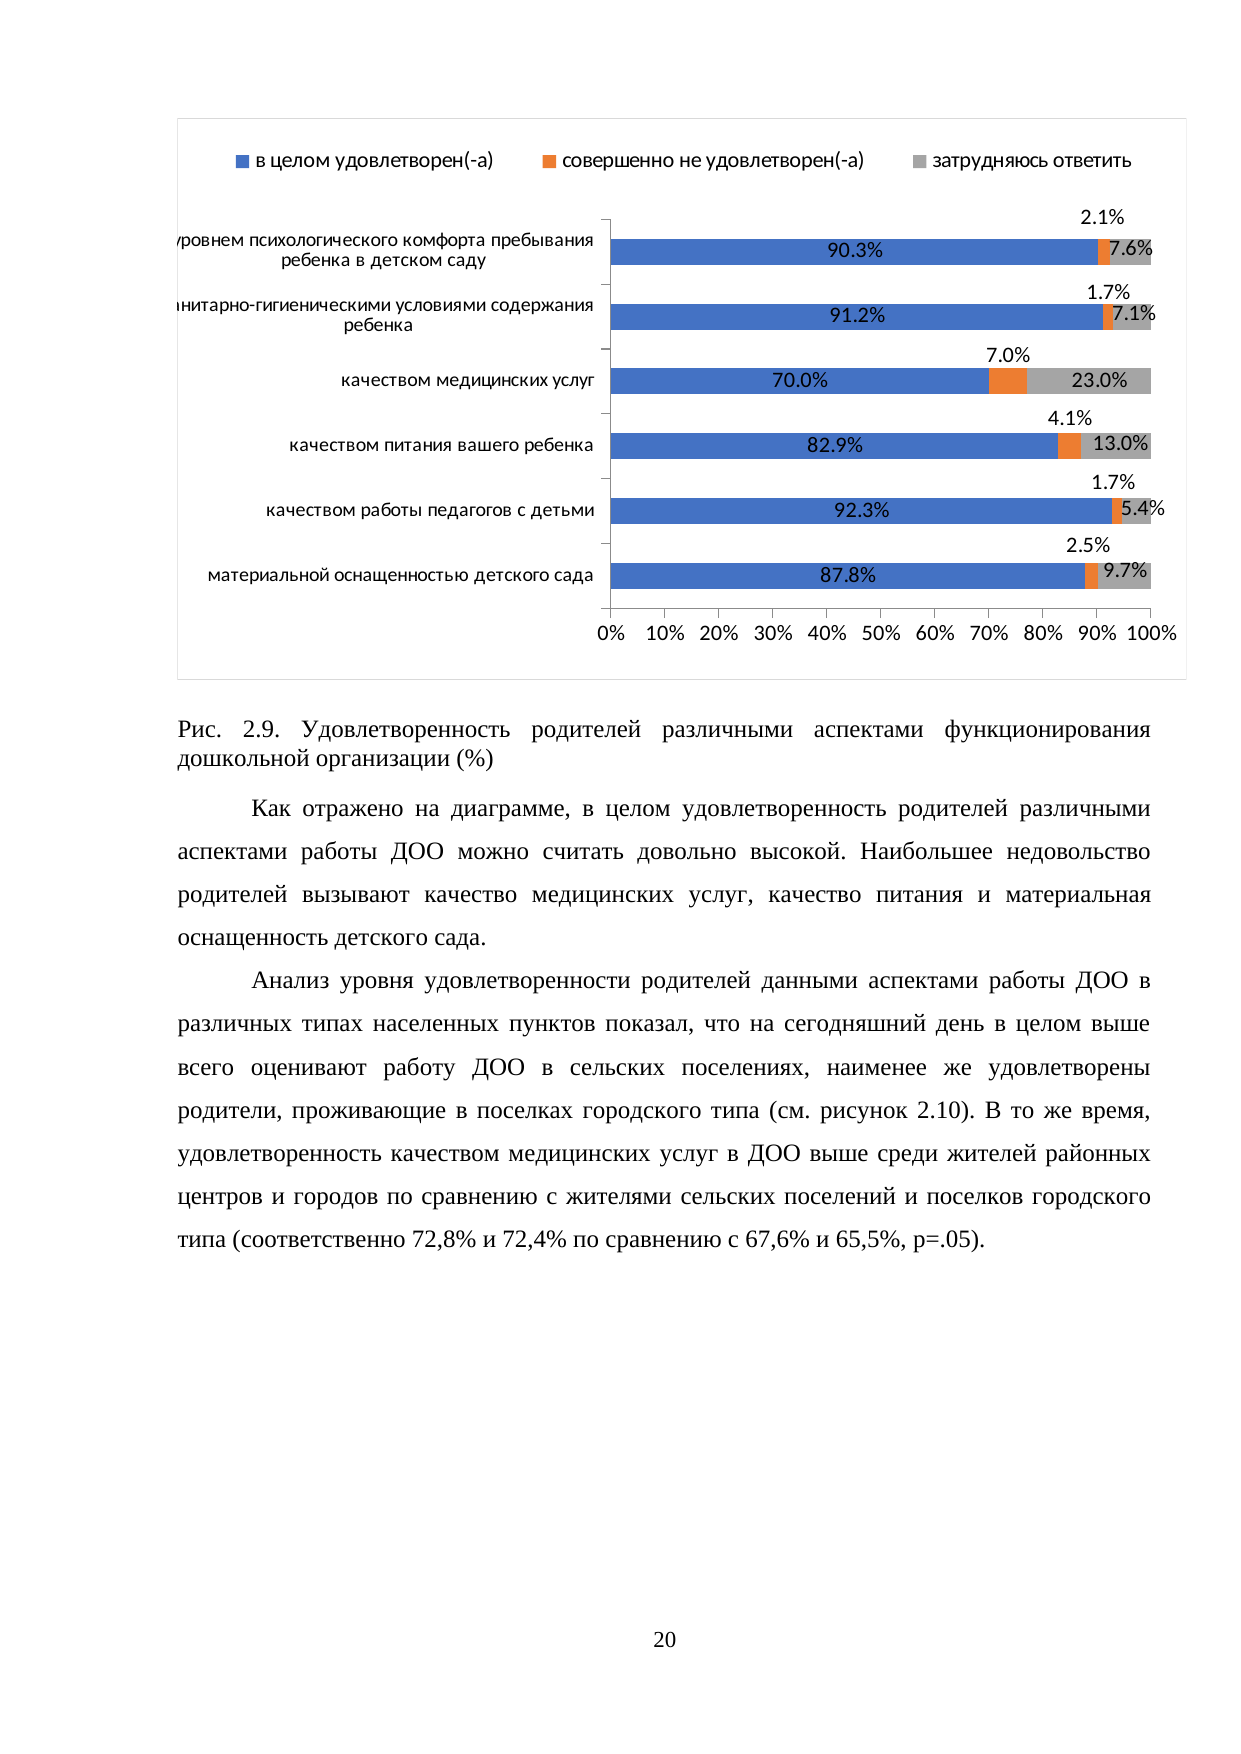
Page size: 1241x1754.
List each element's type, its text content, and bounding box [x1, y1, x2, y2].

list Как отражено на диаграмме, в целом удовлетворенность родителей различными аспектами работы ДОО можно считать довольно высокой. Наибольшее недовольство родителей вызывают качество медицинских услуг, качество питания и материальная оснащенность детского сада. [177, 793, 1152, 951]
list Рис. 2.9. Удовлетворенность родителей различными аспектами функционирования дошкольной организации (%) [177, 714, 1152, 772]
list Анализ уровня удовлетворенности родителей данными аспектами работы ДОО в различных типах населенных пунктов показал, что на сегодняшний день в целом выше всего оценивают работу ДОО в сельских поселениях, наименее же удовлетворены родители, проживающие в поселках городского типа (см. рисунок 2.10). В то же время, удовлетворенность качеством медицинских услуг в ДОО выше среди жителей районных центров и городов по сравнению с жителями сельских поселений и поселков городского типа (соответственно 72,8% и 72,4% по сравнению с 67,6% и 65,5%, р=.05). [177, 965, 1152, 1253]
